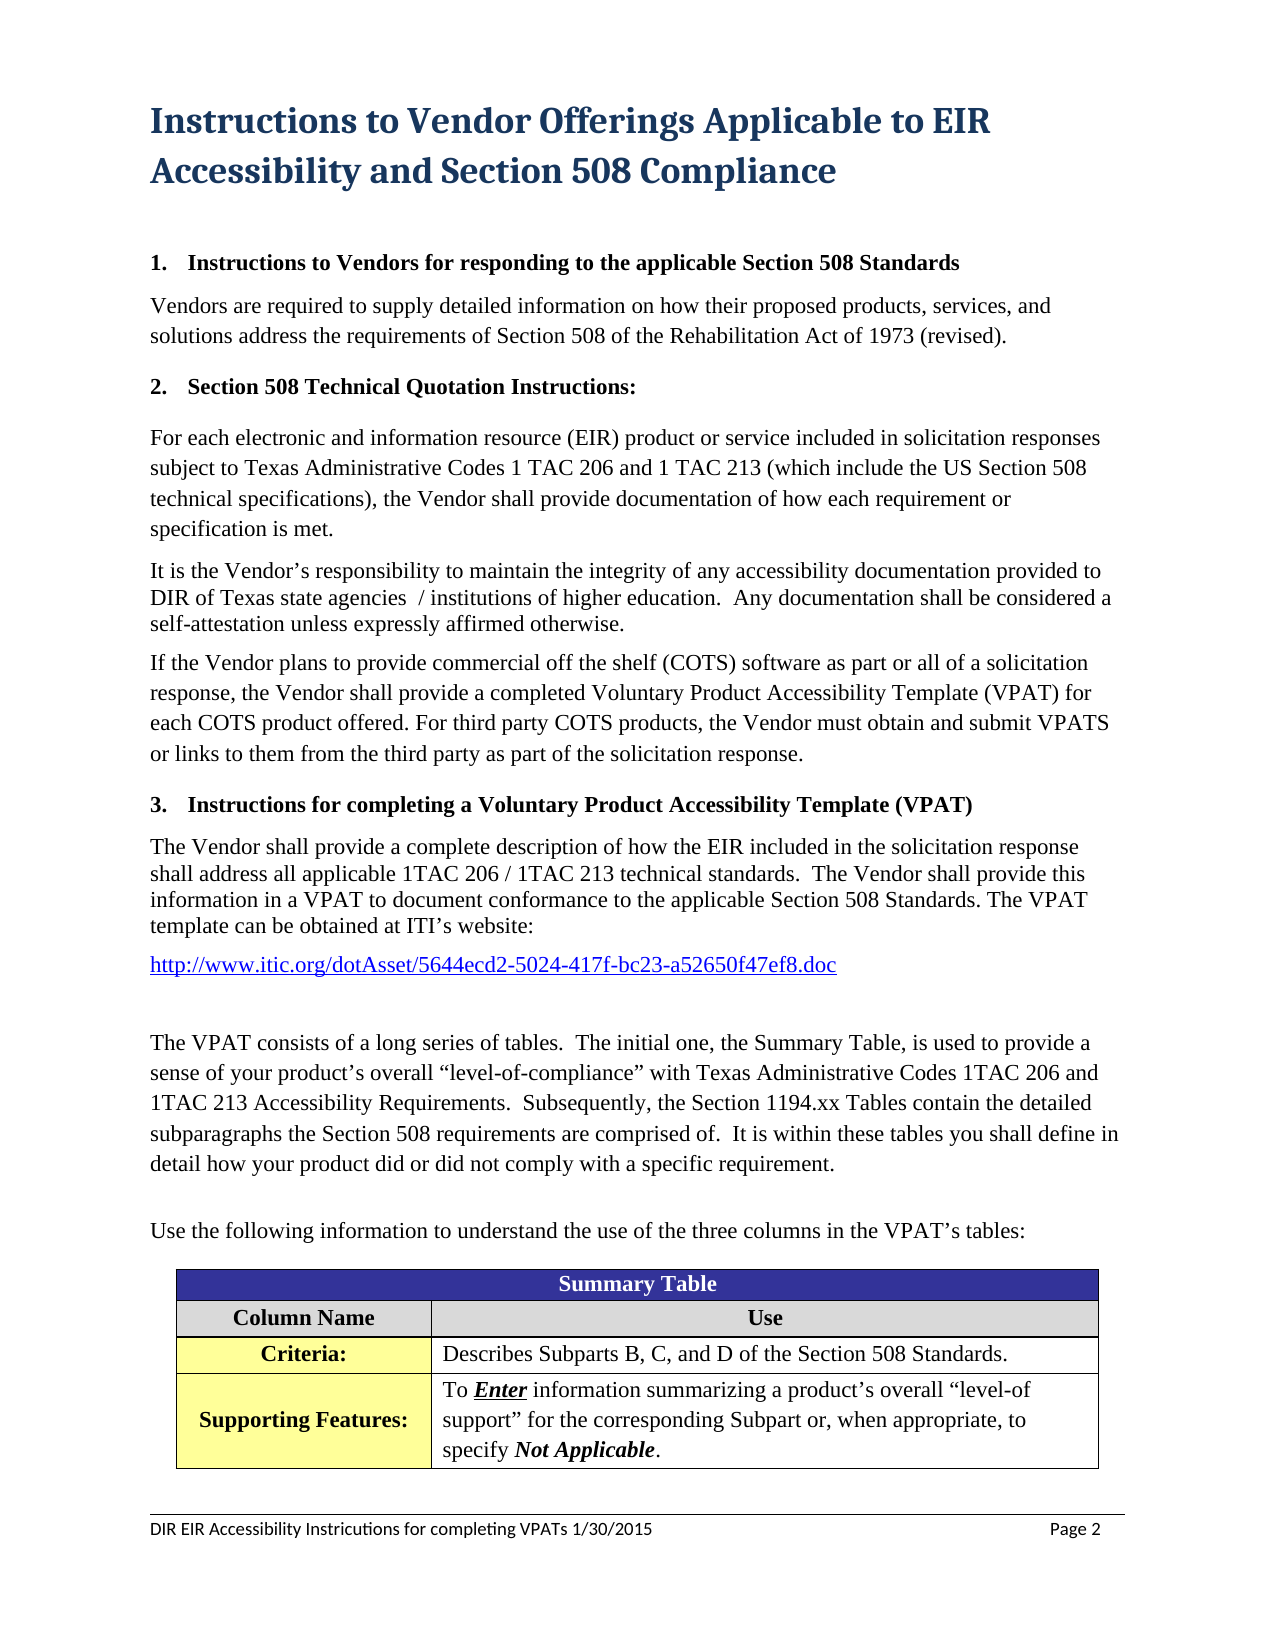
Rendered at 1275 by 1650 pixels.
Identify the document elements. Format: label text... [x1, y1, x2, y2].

text http://www.itic.org/dotAsset/5644ecd2-5024-417f-bc23-a52650f47ef8.doc [150, 951, 1125, 978]
subtitle Instructions to Vendor Offerings Applicable to EIR Accessibility and Section 508 Compliance [150, 100, 1125, 193]
table_cell Criteria: [177, 1338, 431, 1373]
table_cell To Enter information summarizing a product’s overall “level-of support” for the corresponding Subpart or, when appropriate, to specify Not Applicable. [432, 1374, 1098, 1468]
subtitle Section 508 Technical Quotation Instructions: [150, 373, 1125, 399]
text The Vendor shall provide a complete description of how the EIR included in the solicitation response shall address all applicable 1TAC 206 / 1TAC 213 technical standards. The Vendor shall provide this information in a VPAT to document conformance to the applicable Section 508 Standards. The VPAT template can be obtained at ITI’s website: [150, 833, 1125, 939]
table_cell Supporting Features: [177, 1374, 431, 1468]
text The VPAT consists of a long series of tables. The initial one, the Summary Table, is used to provide a sense of your product’s overall “level-of-compliance” with Texas Administrative Codes 1TAC 206 and 1TAC 213 Accessibility Requirements. Subsequently, the Section 1194.xx Tables contain the detailed subparagraphs the Section 508 requirements are comprised of. It is within these tables you shall define in detail how your product did or did not comply with a specific requirement. [150, 1029, 1125, 1176]
table_header Summary Table [177, 1270, 1098, 1300]
table_cell Column Name [177, 1301, 431, 1336]
table_cell Describes Subparts B, C, and D of the Section 508 Standards. [432, 1338, 1098, 1373]
text For each electronic and information resource (EIR) product or service included in solicitation responses subject to Texas Administrative Codes 1 TAC 206 and 1 TAC 213 (which include the US Section 508 technical specifications), the Vendor shall provide documentation of how each requirement or specification is met. [150, 424, 1125, 541]
subtitle Instructions to Vendors for responding to the applicable Section 508 Standards [150, 249, 1125, 276]
text Use the following information to understand the use of the three columns in the VPAT’s tables: [150, 1218, 1125, 1244]
text If the Vendor plans to provide commercial off the shelf (COTS) software as part or all of a solicitation response, the Vendor shall provide a completed Voluntary Product Accessibility Template (VPAT) for each COTS product offered. For third party COTS products, the Vendor must obtain and submit VPATS or links to them from the third party as part of the solicitation response. [150, 649, 1125, 766]
text It is the Vendor’s responsibility to maintain the integrity of any accessibility documentation provided to DIR of Texas state agencies / institutions of higher education. Any documentation shall be considered a self-attestation unless expressly affirmed otherwise. [150, 557, 1125, 637]
table_cell Use [432, 1301, 1098, 1336]
subtitle Instructions for completing a Voluntary Product Accessibility Template (VPAT) [150, 791, 1125, 817]
text Vendors are required to supply detailed information on how their proposed products, services, and solutions address the requirements of Section 508 of the Rehabilitation Act of 1973 (revised). [150, 292, 1125, 348]
